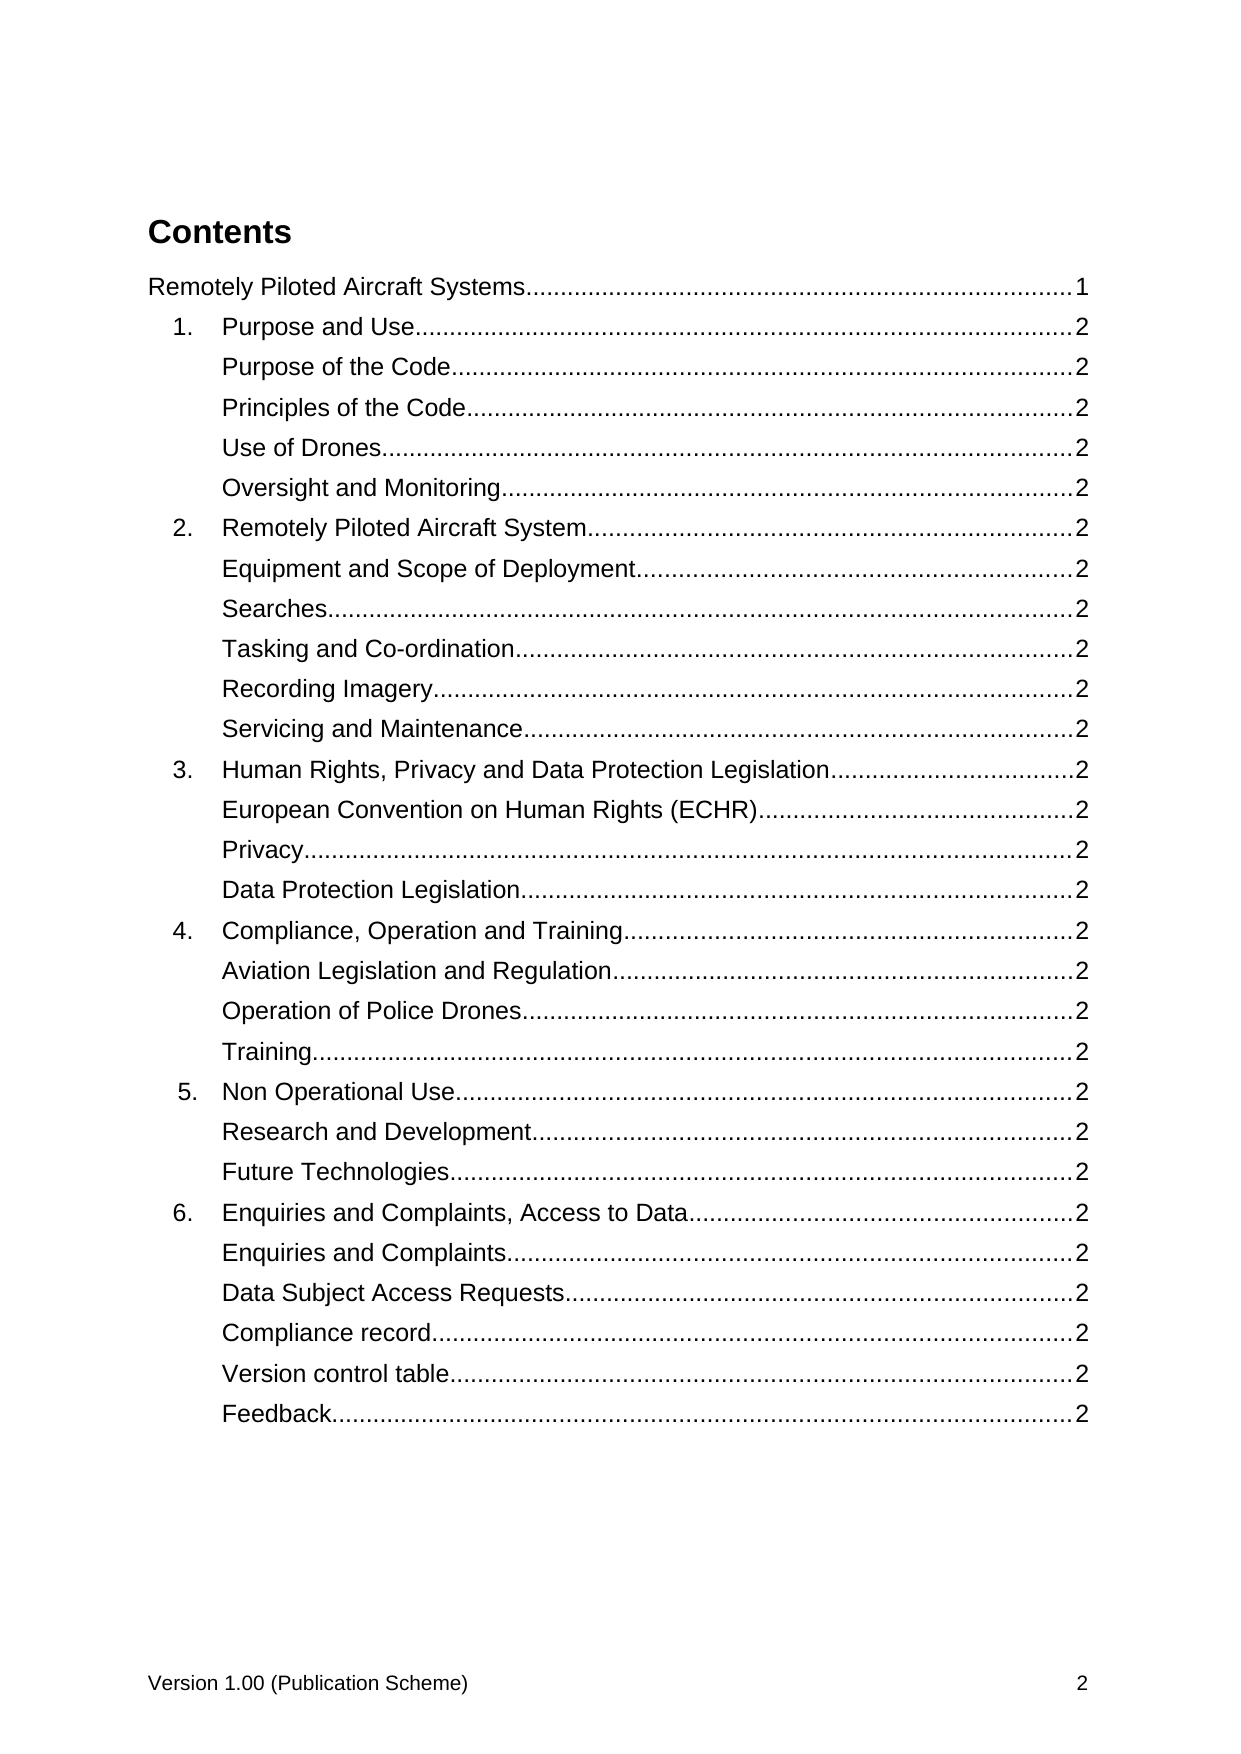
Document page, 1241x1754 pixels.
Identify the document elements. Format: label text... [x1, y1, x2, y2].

text Servicing and Maintenance 2 [222, 714, 1090, 743]
text 5. Non Operational Use 2 [177, 1077, 1090, 1106]
text Equipment and Scope of Deployment 2 [222, 554, 1090, 582]
text Data Protection Legislation 2 [222, 876, 1090, 904]
text 1. Purpose and Use 2 [172, 312, 1090, 341]
text 6. Enquiries and Complaints, Access to Data 2 [172, 1198, 1090, 1226]
text Enquiries and Complaints 2 [222, 1238, 1090, 1267]
text Aviation Legislation and Regulation 2 [222, 956, 1090, 985]
text Compliance record 2 [222, 1318, 1090, 1347]
text Remotely Piloted Aircraft Systems 1 [148, 272, 1090, 301]
text Use of Drones 2 [222, 433, 1090, 462]
text Tasking and Co-ordination 2 [222, 634, 1090, 663]
text Version control table 2 [222, 1359, 1090, 1387]
text Oversight and Monitoring 2 [222, 473, 1090, 502]
text Operation of Police Drones 2 [222, 996, 1090, 1025]
text Data Subject Access Requests 2 [222, 1278, 1090, 1307]
text Principles of the Code 2 [222, 393, 1090, 421]
text Privacy 2 [222, 835, 1090, 864]
text 2. Remotely Piloted Aircraft System 2 [172, 513, 1090, 542]
text Searches 2 [222, 594, 1090, 623]
text Training 2 [222, 1037, 1090, 1065]
text Research and Development 2 [222, 1117, 1090, 1146]
subtitle Contents [148, 212, 1090, 251]
text 4. Compliance, Operation and Training 2 [172, 916, 1090, 944]
text Future Technologies 2 [222, 1157, 1090, 1186]
text 3. Human Rights, Privacy and Data Protection Legislation 2 [172, 755, 1090, 783]
text European Convention on Human Rights (ECHR) 2 [222, 795, 1090, 824]
text Recording Imagery 2 [222, 674, 1090, 703]
text Purpose of the Code 2 [222, 352, 1090, 381]
text Feedback 2 [222, 1399, 1090, 1428]
